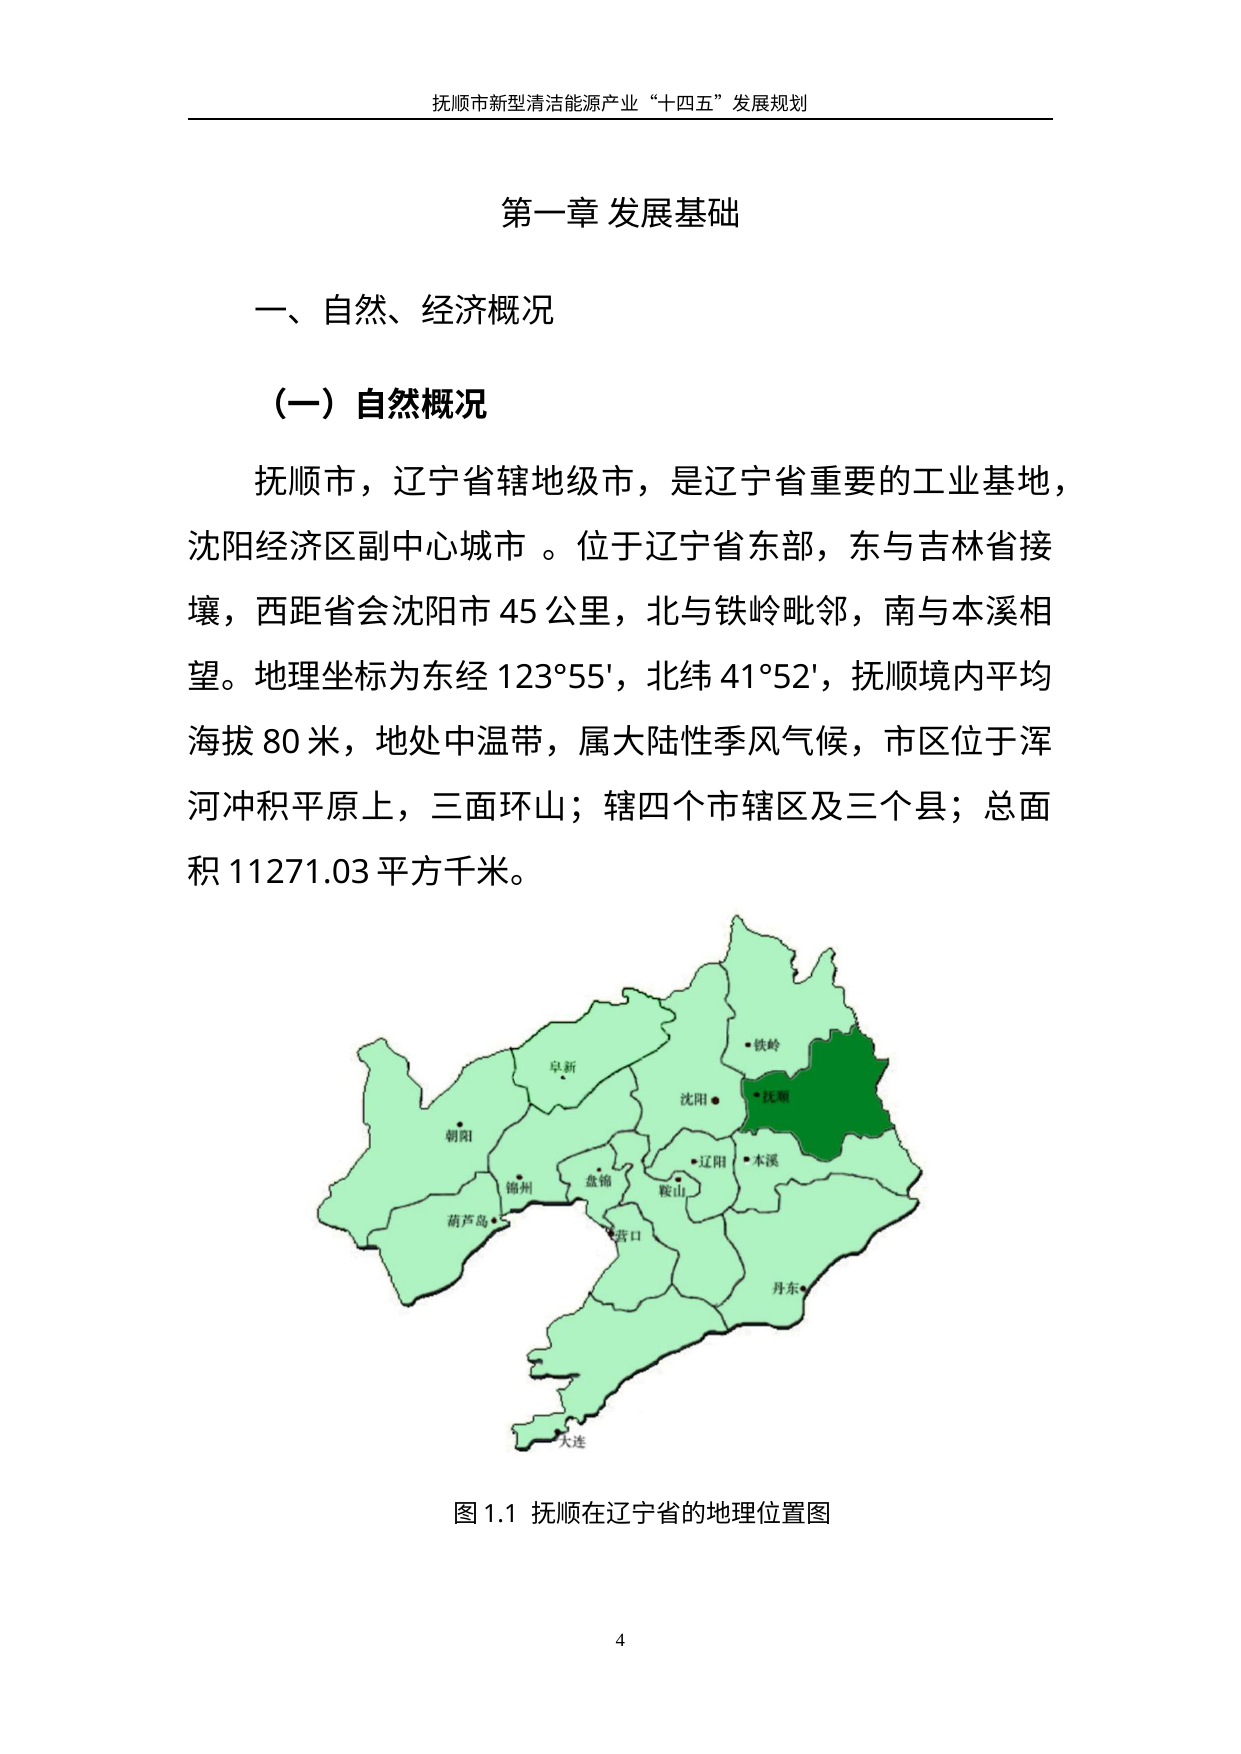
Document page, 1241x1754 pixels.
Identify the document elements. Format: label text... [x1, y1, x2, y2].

text 抚顺市，辽宁省辖地级市，是辽宁省重要的工业基地，沈阳经济区副中心城市 。位于辽宁省东部，东与吉林省接壤，西距省会沈阳市45公里，北与铁岭毗邻，南与本溪相望。地理坐标为东经123°55'，北纬41°52'，抚顺境内平均海拔80米，地处中温带，属大陆性季风气候，市区位于浑河冲积平原上，三面环山；辖四个市辖区及三个县；总面积11271.03平方千米。 [187, 447, 1053, 902]
subtitle （一）自然概况 [187, 369, 1053, 434]
text 第一章 发展基础 [187, 187, 1053, 235]
picture [306, 901, 935, 1477]
text 一、自然、经济概况 [187, 284, 1053, 332]
text 图1.1 抚顺在辽宁省的地理位置图 [187, 1493, 1053, 1530]
